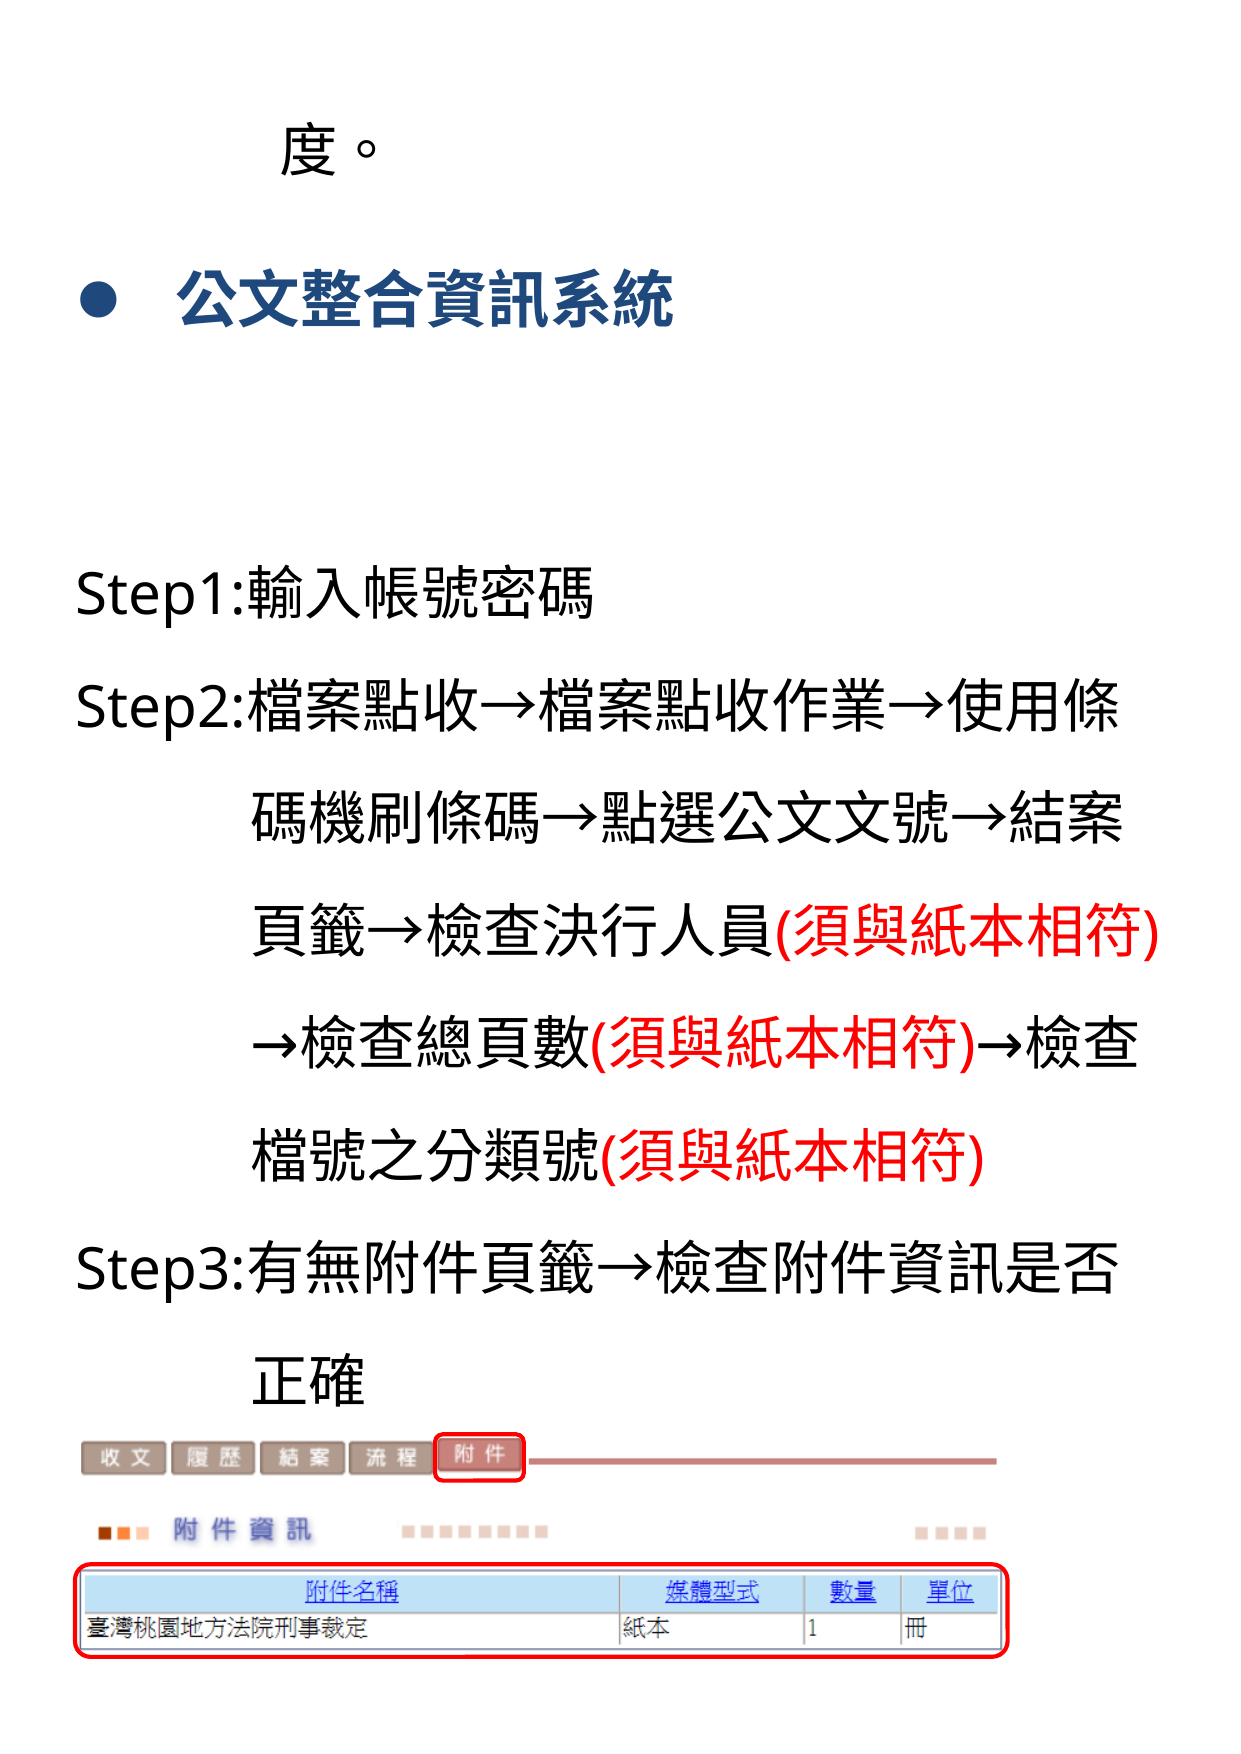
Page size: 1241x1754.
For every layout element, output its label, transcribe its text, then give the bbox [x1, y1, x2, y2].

text Step1:輸入帳號密碼 [75, 533, 1165, 646]
picture [438, 1437, 521, 1478]
picture [75, 1433, 1008, 1570]
subtitle 公文整合資訊系統 [75, 239, 1165, 352]
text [75, 89, 1165, 202]
picture [78, 1567, 1005, 1654]
text Step2:檔案點收→檔案點收作業→使用條碼機刷條碼→點選公文文號→結案頁籤→檢查決行人員(須與紙本相符)→檢查總頁數(須與紙本相符)→檢查檔號之分類號(須與紙本相符) [75, 646, 1165, 1208]
text Step3:有無附件頁籤→檢查附件資訊是否正確 [75, 1208, 1165, 1433]
